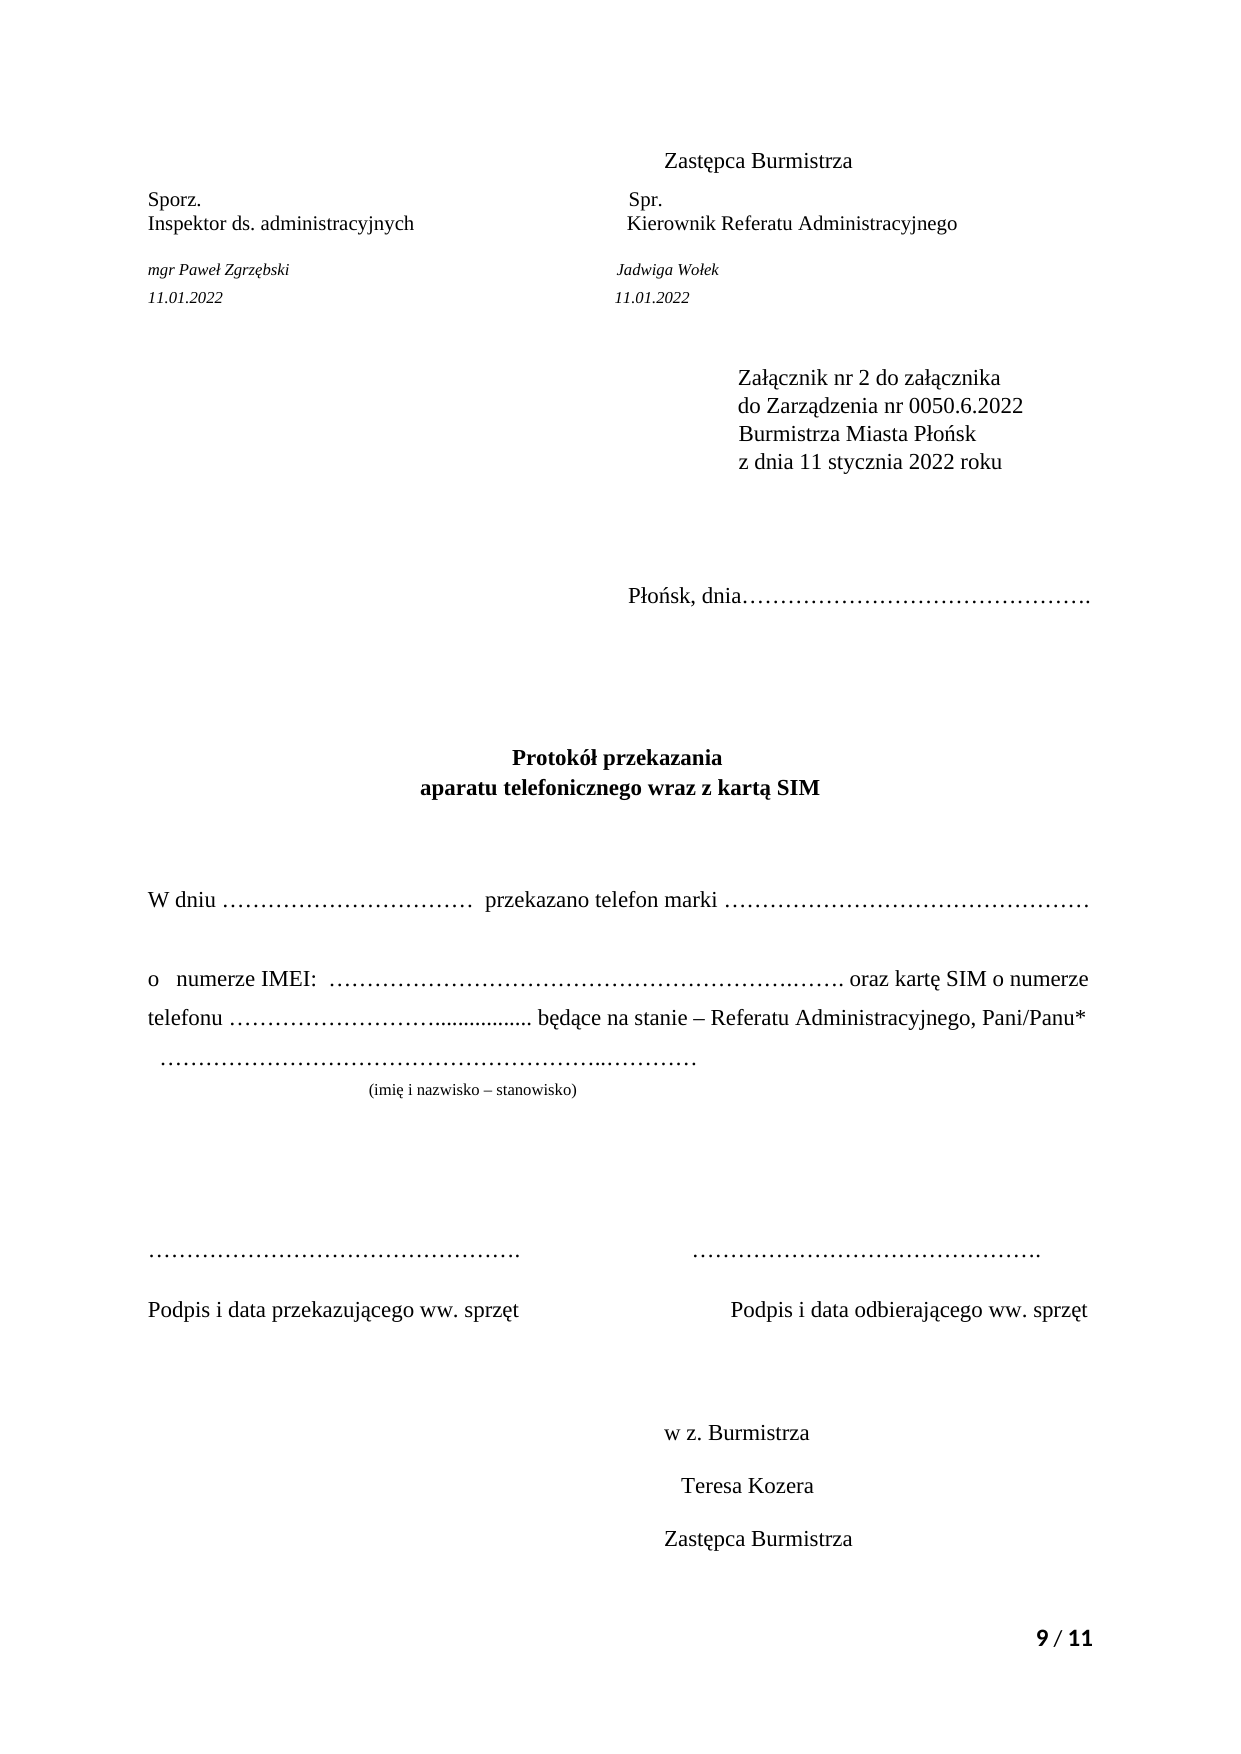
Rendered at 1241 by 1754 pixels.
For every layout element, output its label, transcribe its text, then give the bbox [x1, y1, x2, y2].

text …………………………………………. ………………………………………. [148, 1236, 1093, 1262]
text mgr Paweł Zgrzębski Jadwiga Wołek [148, 259, 1093, 278]
text Inspektor ds. administracyjnych Kierownik Referatu Administracyjnego [148, 211, 1093, 235]
text Załącznik nr 2 do załącznika do Zarządzenia nr 0050.6.2022 [738, 364, 1093, 418]
text Protokół przekazania aparatu telefonicznego wraz z kartą SIM [148, 744, 1093, 801]
text Zastępca Burmistrza [148, 148, 1093, 174]
text Płońsk, dnia………………………………………. [148, 582, 1093, 608]
text 11.01.2022 11.01.2022 [148, 288, 1093, 307]
text Burmistrza Miasta Płońsk z dnia 11 stycznia 2022 roku [738, 420, 1093, 475]
text Teresa Kozera [148, 1472, 1093, 1498]
text W dniu …………………………… przekazano telefon marki ………………………………………… o numerze IMEI: …………………………………………………….……. oraz kartę SIM o numerze telefonu ………………………................. będące na stanie – Referatu Administracyjnego, Pani/Panu* …………………………………………………..………… (imię i nazwisko – stanowisko) [148, 886, 1093, 1141]
text Podpis i data przekazującego ww. sprzęt Podpis i data odbierającego ww. sprzęt [148, 1296, 1093, 1322]
text Zastępca Burmistrza [148, 1524, 1093, 1551]
text Sporz. Spr. [148, 187, 1093, 211]
text w z. Burmistrza [590, 1419, 1093, 1446]
